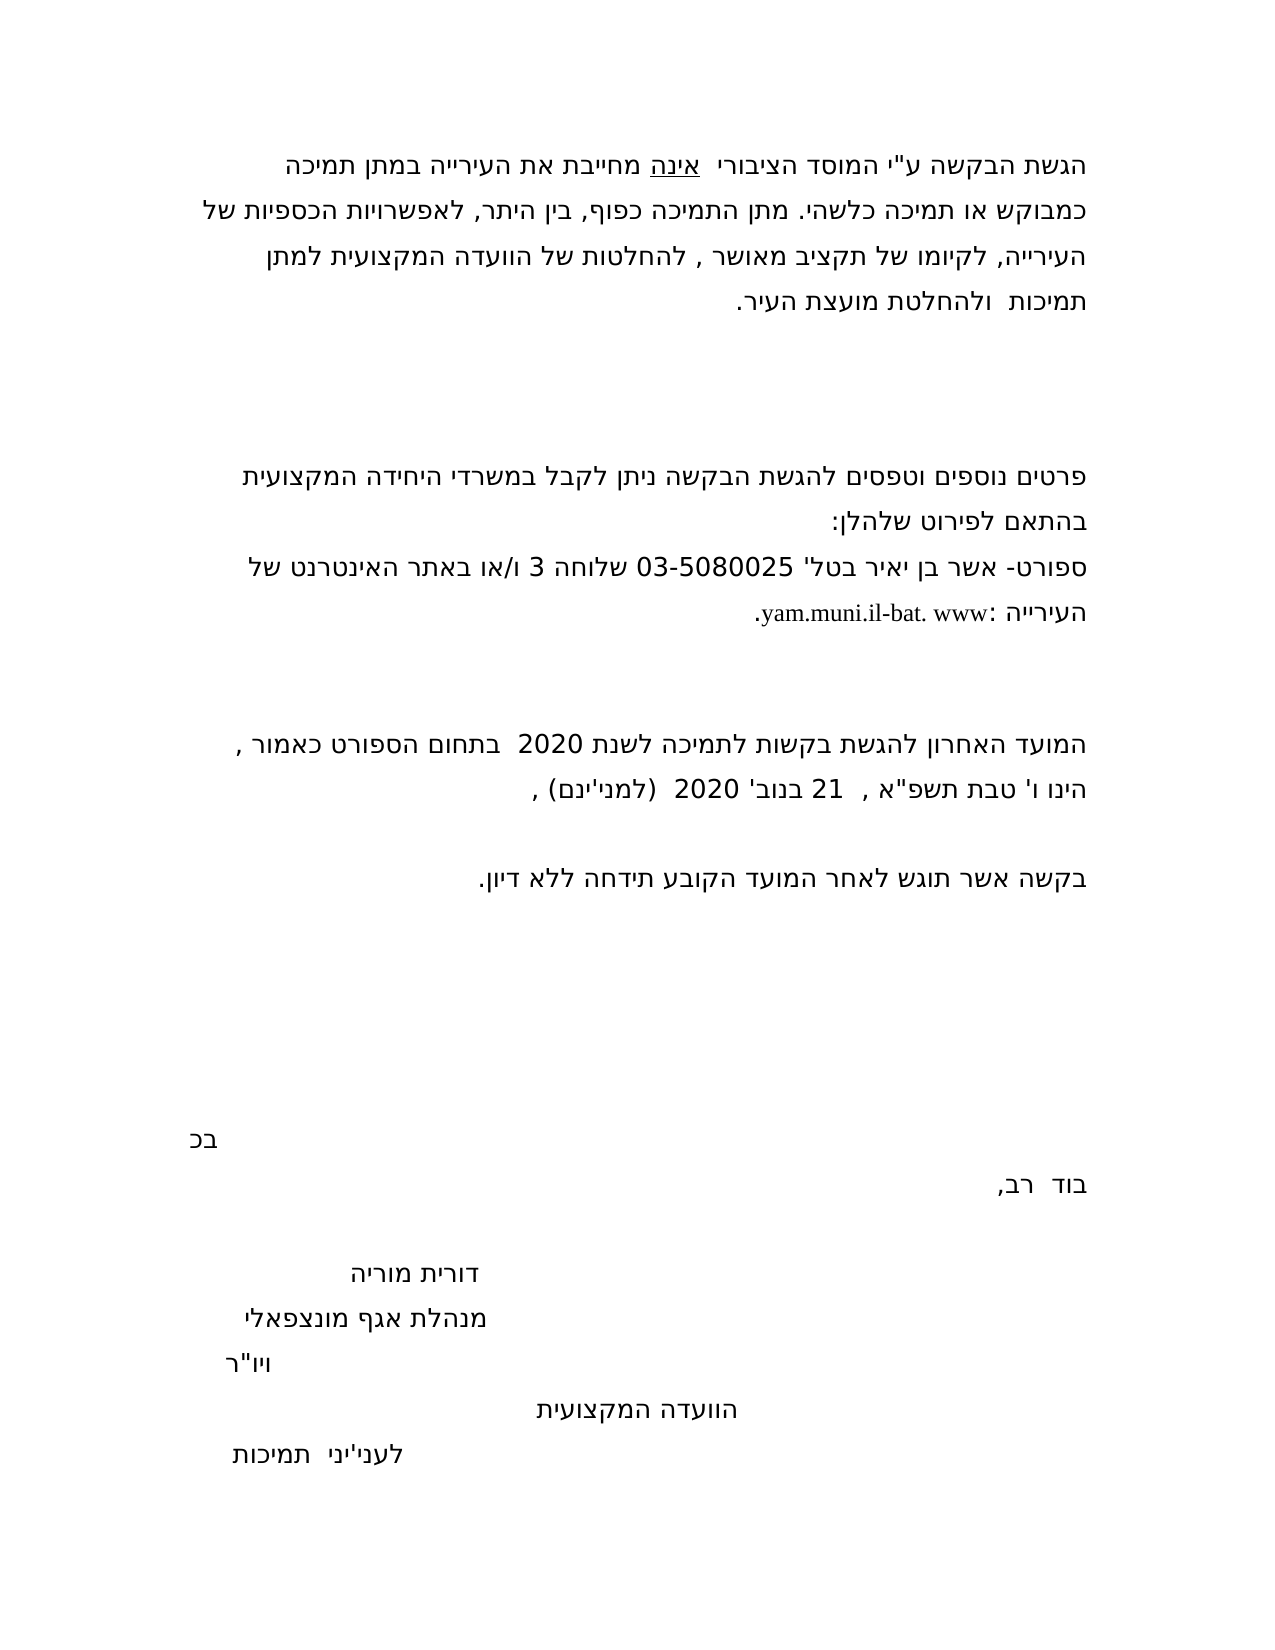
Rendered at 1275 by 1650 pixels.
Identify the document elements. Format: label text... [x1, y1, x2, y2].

text ויו"ר הוועדה המקצועית [187, 1349, 1087, 1424]
text פרטים נוספים וטפסים להגשת הבקשה ניתן לקבל במשרדי היחידה המקצועית בהתאם לפירוט שלהלן: [187, 461, 1087, 537]
text המועד האחרון להגשת בקשות לתמיכה לשנת 2020 בתחום הספורט כאמור , [187, 729, 1087, 759]
text ספורט- אשר בן יאיר בטל' 03-5080025 שלוחה 3 ו/או באתר האינטרנט של העירייה :yam.muni.il-bat. www. [187, 552, 1087, 628]
text הגשת הבקשה ע"י המוסד הציבורי אינה מחייבת את העירייה במתן תמיכה כמבוקש או תמיכה כלשהי. מתן התמיכה כפוף, בין היתר, לאפשרויות הכספיות של העירייה, לקיומו של תקציב מאושר , להחלטות של הוועדה המקצועית למתן תמיכות ולהחלטת מועצת העיר. [187, 150, 1087, 317]
text דורית מוריה [187, 1258, 562, 1288]
text בכבוד רב, [187, 1124, 1087, 1200]
text מנהלת אגף מונצפאלי [187, 1303, 1087, 1334]
text הינו ו' טבת תשפ"א , 21 בנוב' 2020 (למני'ינם) , [187, 774, 1087, 805]
text בקשה אשר תוגש לאחר המועד הקובע תידחה ללא דיון. [187, 863, 1087, 893]
text לעני'יני תמיכות [187, 1439, 1087, 1470]
